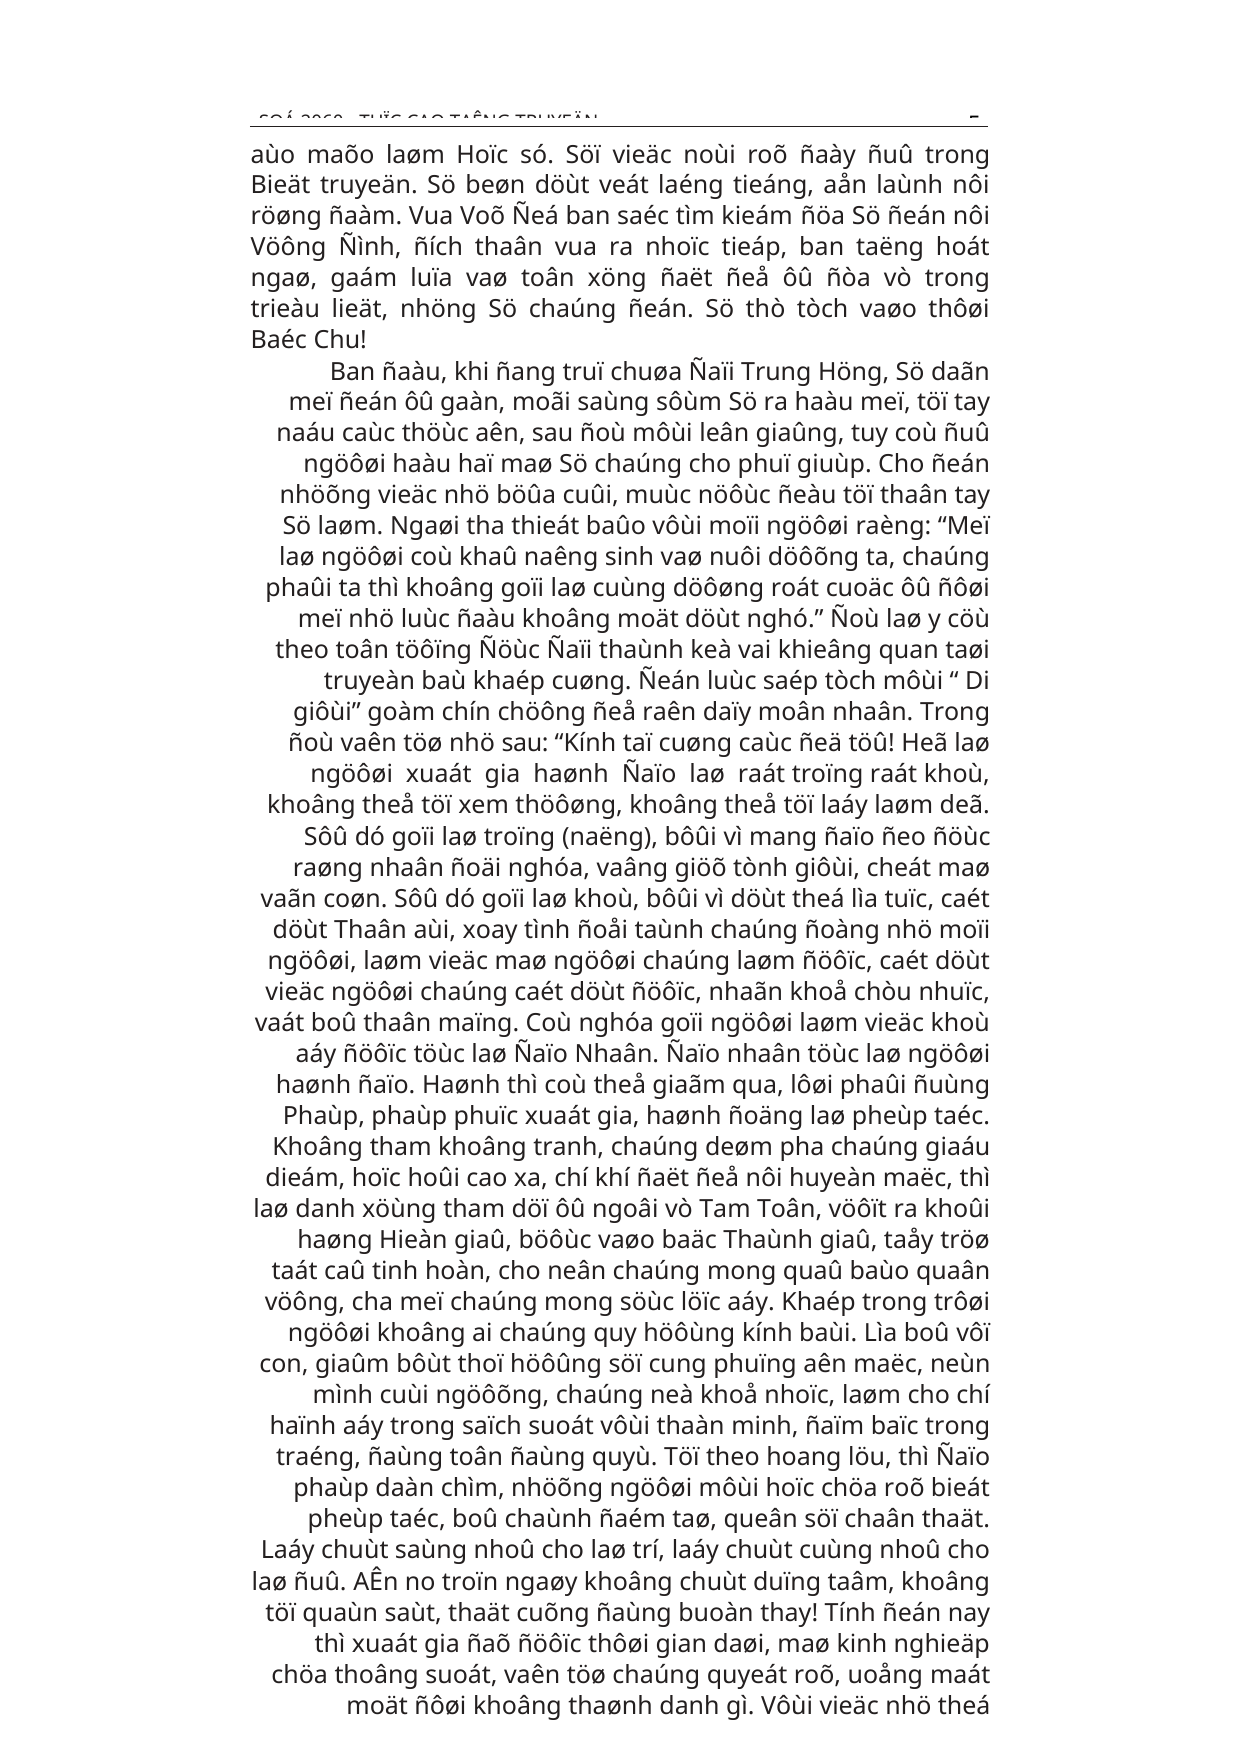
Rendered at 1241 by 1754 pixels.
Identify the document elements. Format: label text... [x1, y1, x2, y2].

text aùo maõo laøm Hoïc só. Söï vieäc noùi roõ ñaày ñuû trong Bieät truyeän. Sö beøn döùt veát laéng tieáng, aån laùnh nôi röøng ñaàm. Vua Voõ Ñeá ban saéc tìm kieám ñöa Sö ñeán nôi Vöông Ñình, ñích thaân vua ra nhoïc tieáp, ban taëng hoát ngaø, gaám luïa vaø toân xöng ñaët ñeå ôû ñòa vò trong trieàu lieät, nhöng Sö chaúng ñeán. Sö thò tòch vaøo thôøi Baéc Chu! [250, 138, 990, 356]
